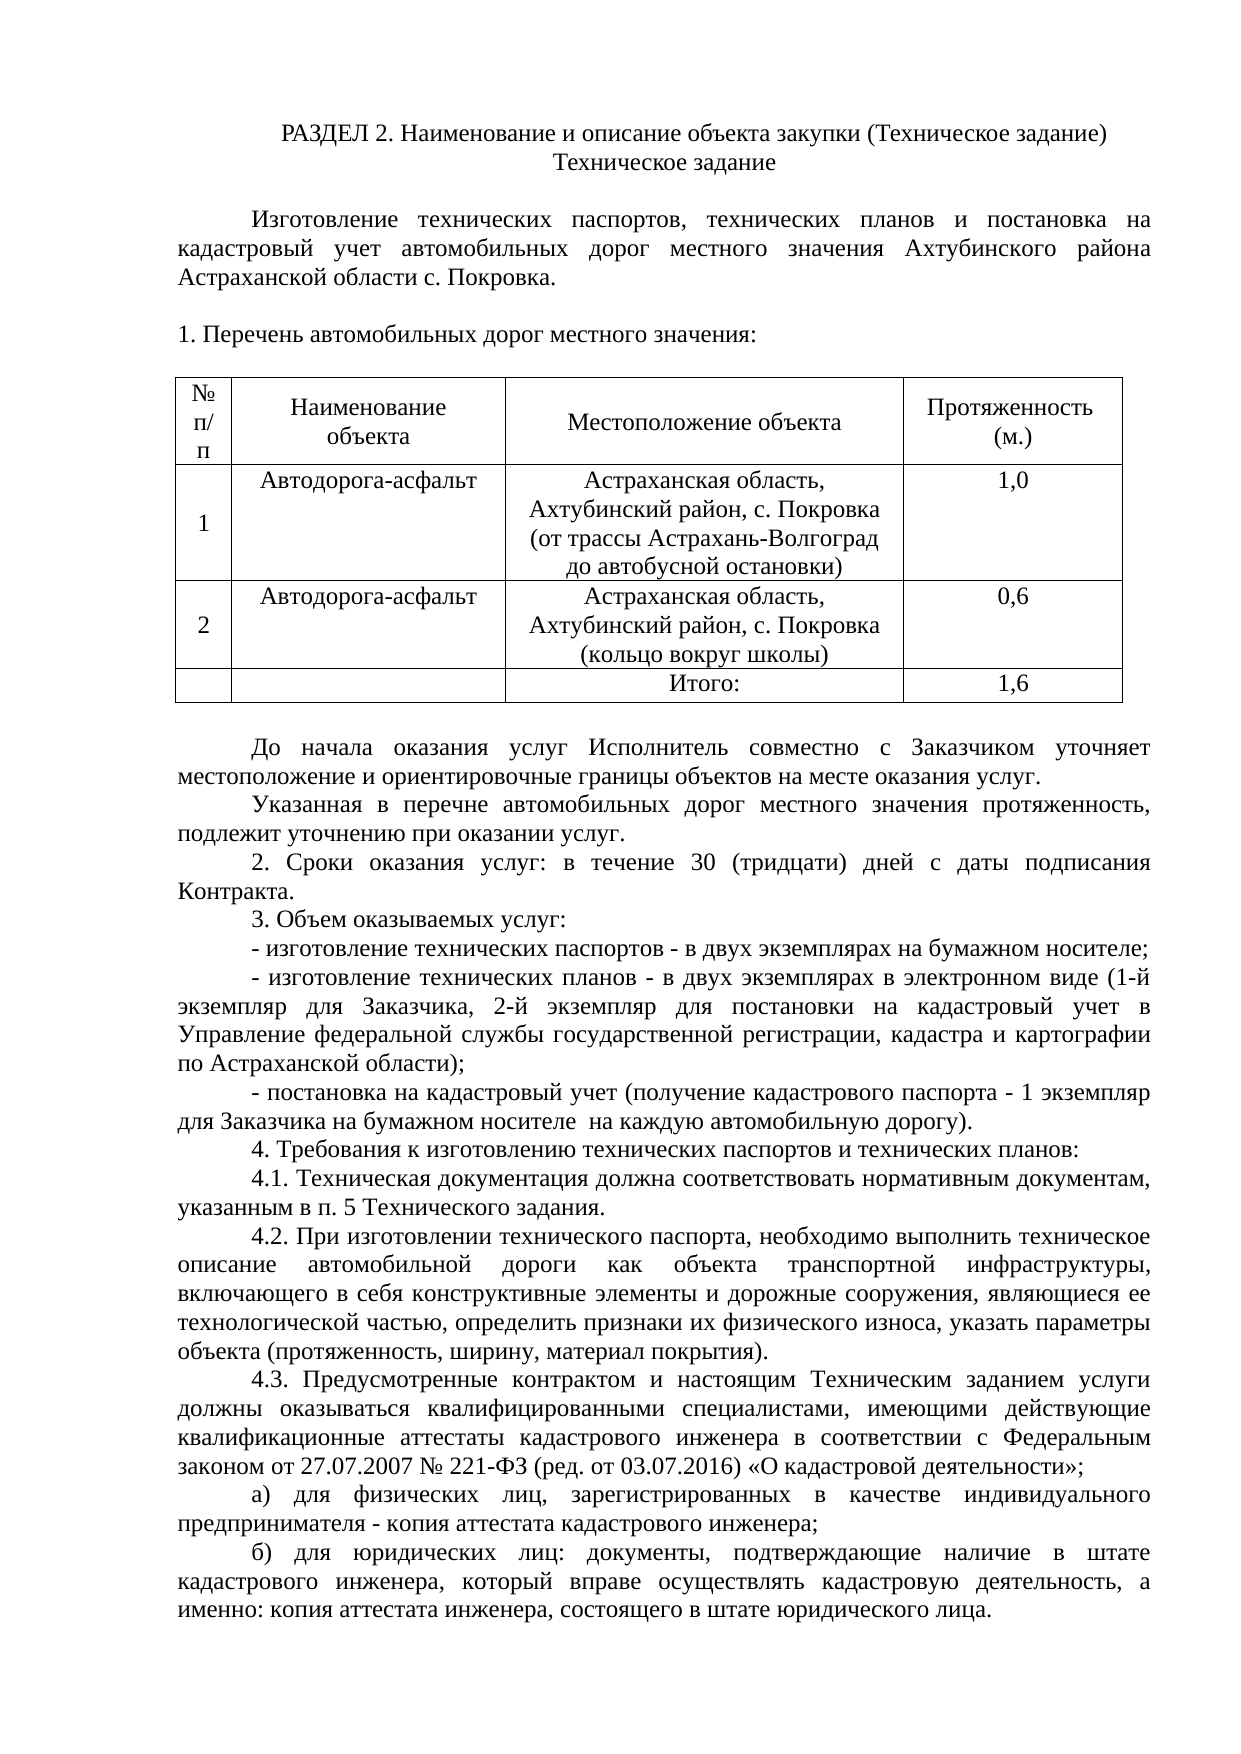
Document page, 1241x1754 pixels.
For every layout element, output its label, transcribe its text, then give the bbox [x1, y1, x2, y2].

text 3. Объем оказываемых услуг: [177, 904, 1152, 933]
table_cell Астраханская область, Ахтубинский район, с. Покровка (кольцо вокруг школы) [506, 581, 903, 667]
text 2. Сроки оказания услуг: в течение 30 (тридцати) дней с даты подписания Контракта. [177, 847, 1152, 904]
table_cell Итого: [506, 669, 903, 702]
text Техническое задание [177, 147, 1152, 176]
table_cell 2 [176, 581, 231, 667]
text 4.2. При изготовлении технического паспорта, необходимо выполнить техническое описание автомобильной дороги как объекта транспортной инфраструктуры, включающего в себя конструктивные элементы и дорожные сооружения, являющиеся ее технологической частью, определить признаки их физического износа, указать параметры объекта (протяженность, ширину, материал покрытия). [177, 1221, 1152, 1364]
table_cell 1 [176, 465, 231, 580]
table_cell Автодорога-асфальт [232, 581, 505, 667]
text 4.3. Предусмотренные контрактом и настоящим Техническим заданием услуги должны оказываться квалифицированными специалистами, имеющими действующие квалификационные аттестаты кадастрового инженера в соответствии с Федеральным законом от 27.07.2007 № 221-ФЗ (ред. от 03.07.2016) «О кадастровой деятельности»; [177, 1364, 1152, 1479]
text 4. Требования к изготовлению технических паспортов и технических планов: [177, 1134, 1152, 1163]
table_header Местоположение объекта [506, 378, 903, 464]
table_cell 1,6 [904, 669, 1122, 702]
table_cell [232, 669, 505, 702]
table_header № п/п [176, 378, 231, 464]
text - изготовление технических паспортов - в двух экземплярах на бумажном носителе; [177, 933, 1152, 962]
text До начала оказания услуг Исполнитель совместно с Заказчиком уточняет местоположение и ориентировочные границы объектов на месте оказания услуг. [177, 732, 1152, 789]
text 4.1. Техническая документация должна соответствовать нормативным документам, указанным в п. 5 Технического задания. [177, 1163, 1152, 1221]
table_cell 0,6 [904, 581, 1122, 667]
text 1. Перечень автомобильных дорог местного значения: [177, 319, 1152, 348]
text Указанная в перечне автомобильных дорог местного значения протяженность, подлежит уточнению при оказании услуг. [177, 789, 1152, 847]
table_cell Астраханская область, Ахтубинский район, с. Покровка (от трассы Астрахань-Волгоград до автобусной остановки) [506, 465, 903, 580]
table_cell [176, 669, 231, 702]
text б) для юридических лиц: документы, подтверждающие наличие в штате кадастрового инженера, который вправе осуществлять кадастровую деятельность, а именно: копия аттестата инженера, состоящего в штате юридического лица. [177, 1537, 1152, 1623]
text а) для физических лиц, зарегистрированных в качестве индивидуального предпринимателя - копия аттестата кадастрового инженера; [177, 1479, 1152, 1537]
table_header Протяженность (м.) [904, 378, 1122, 464]
text - изготовление технических планов - в двух экземплярах в электронном виде (1-й экземпляр для Заказчика, 2-й экземпляр для постановки на кадастровый учет в Управление федеральной службы государственной регистрации, кадастра и картографии по Астраханской области); [177, 962, 1152, 1077]
table_header Наименование объекта [232, 378, 505, 464]
table_cell 1,0 [904, 465, 1122, 580]
text Изготовление технических паспортов, технических планов и постановка на кадастровый учет автомобильных дорог местного значения Ахтубинского района Астраханской области с. Покровка. [177, 204, 1152, 291]
text РАЗДЕЛ 2. Наименование и описание объекта закупки (Техническое задание) [177, 118, 1152, 147]
text - постановка на кадастровый учет (получение кадастрового паспорта - 1 экземпляр для Заказчика на бумажном носителе на каждую автомобильную дорогу). [177, 1077, 1152, 1134]
table_cell Автодорога-асфальт [232, 465, 505, 580]
